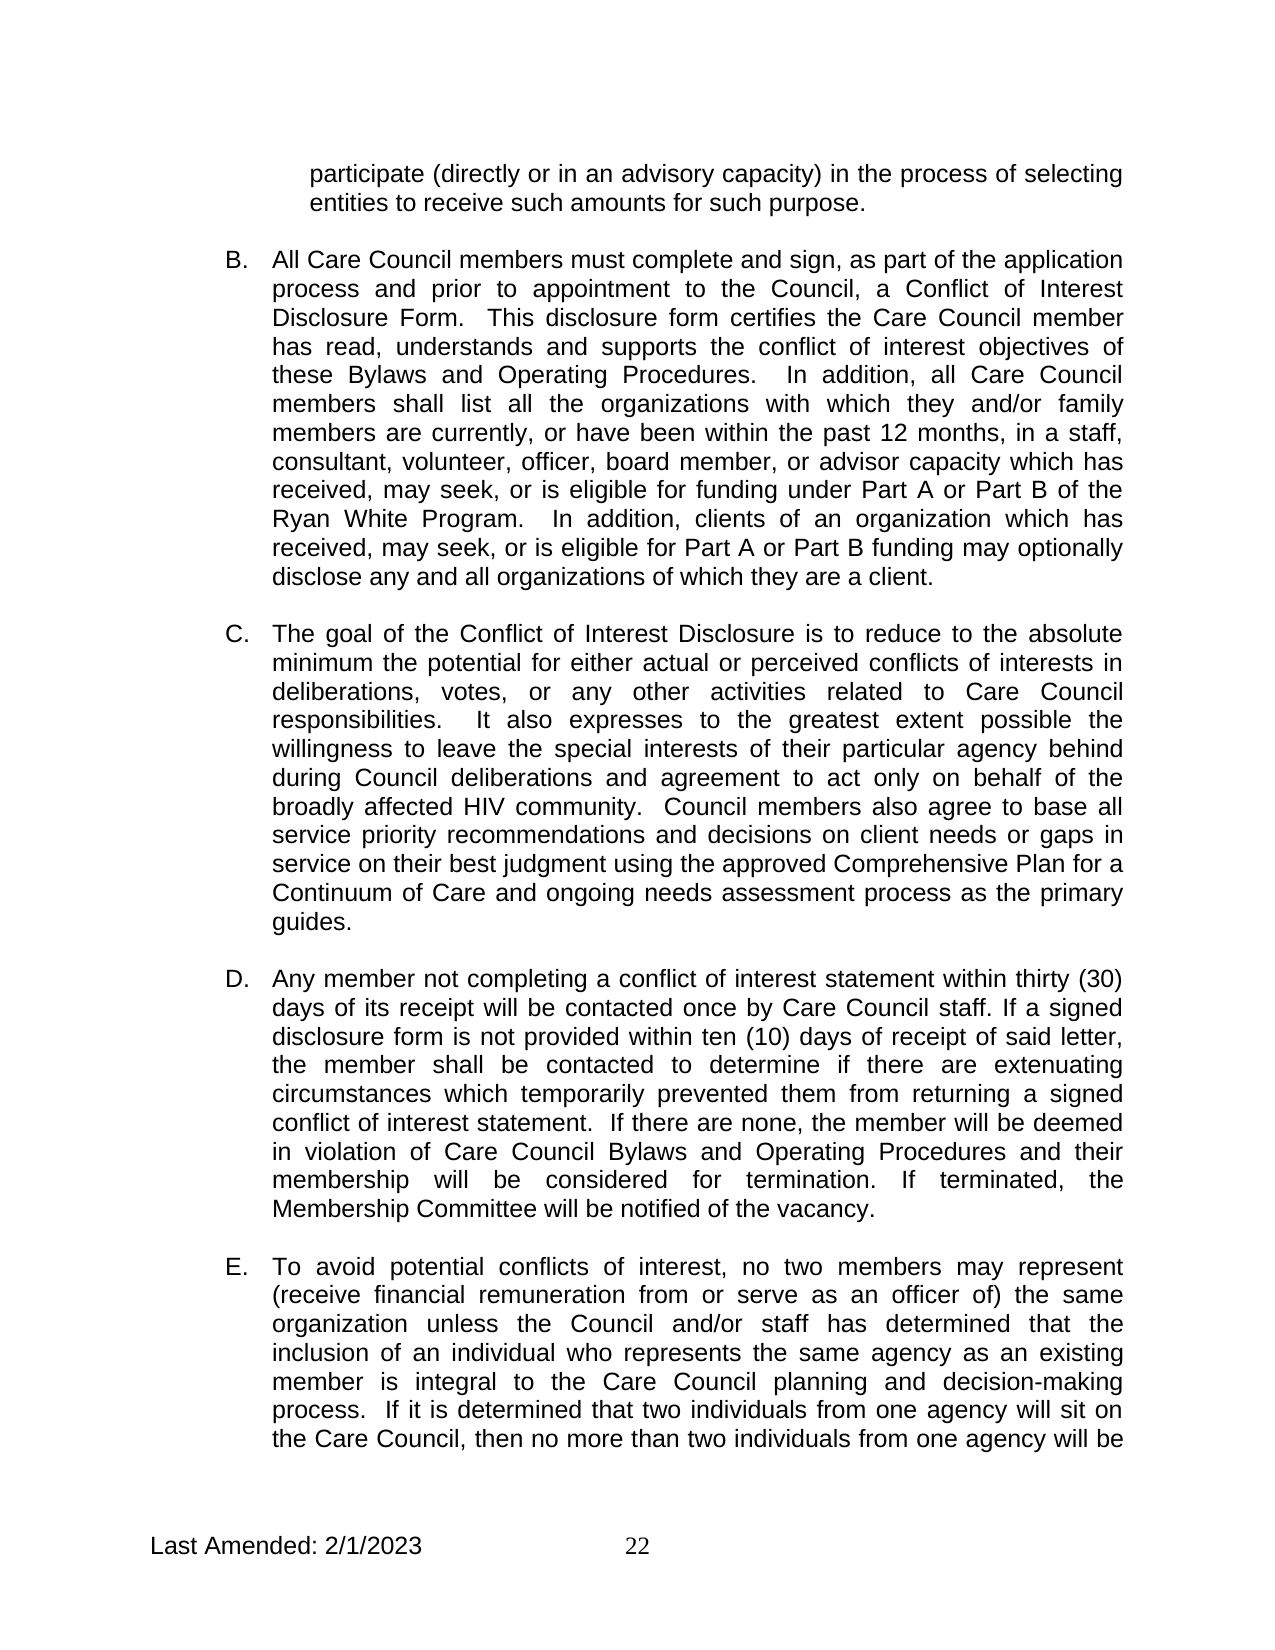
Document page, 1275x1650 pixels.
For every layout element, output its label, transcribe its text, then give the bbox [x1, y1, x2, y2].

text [225, 1251, 1125, 1453]
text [272, 159, 1125, 216]
text B. All Care Council members must complete and sign, as part of the application process and prior to appointment to the Council, a Conflict of Interest Disclosure Form. This disclosure form certifies the Care Council member has read, understands and supports the conflict of interest objectives of these Bylaws and Operating Procedures. In addition, all Care Council members shall list all the organizations with which they and/or family members are currently, or have been within the past 12 months, in a staff, consultant, volunteer, officer, board member, or advisor capacity which has received, may seek, or is eligible for funding under Part A or Part B of the Ryan White Program. In addition, clients of an organization which has received, may seek, or is eligible for Part A or Part B funding may optionally disclose any and all organizations of which they are a client. [225, 245, 1125, 590]
text C. The goal of the Conflict of Interest Disclosure is to reduce to the absolute minimum the potential for either actual or perceived conflicts of interests in deliberations, votes, or any other activities related to Care Council responsibilities. It also expresses to the greatest extent possible the willingness to leave the special interests of their particular agency behind during Council deliberations and agreement to act only on behalf of the broadly affected HIV community. Council members also agree to base all service priority recommendations and decisions on client needs or gaps in service on their best judgment using the approved Comprehensive Plan for a Continuum of Care and ongoing needs assessment process as the primary guides. [225, 619, 1125, 935]
text D. Any member not completing a conflict of interest statement within thirty (30) days of its receipt will be contacted once by Care Council staff. If a signed disclosure form is not provided within ten (10) days of receipt of said letter, the member shall be contacted to determine if there are extenuating circumstances which temporarily prevented them from returning a signed conflict of interest statement. If there are none, the member will be deemed in violation of Care Council Bylaws and Operating Procedures and their membership will be considered for termination. If terminated, the Membership Committee will be notified of the vacancy. [225, 964, 1125, 1223]
